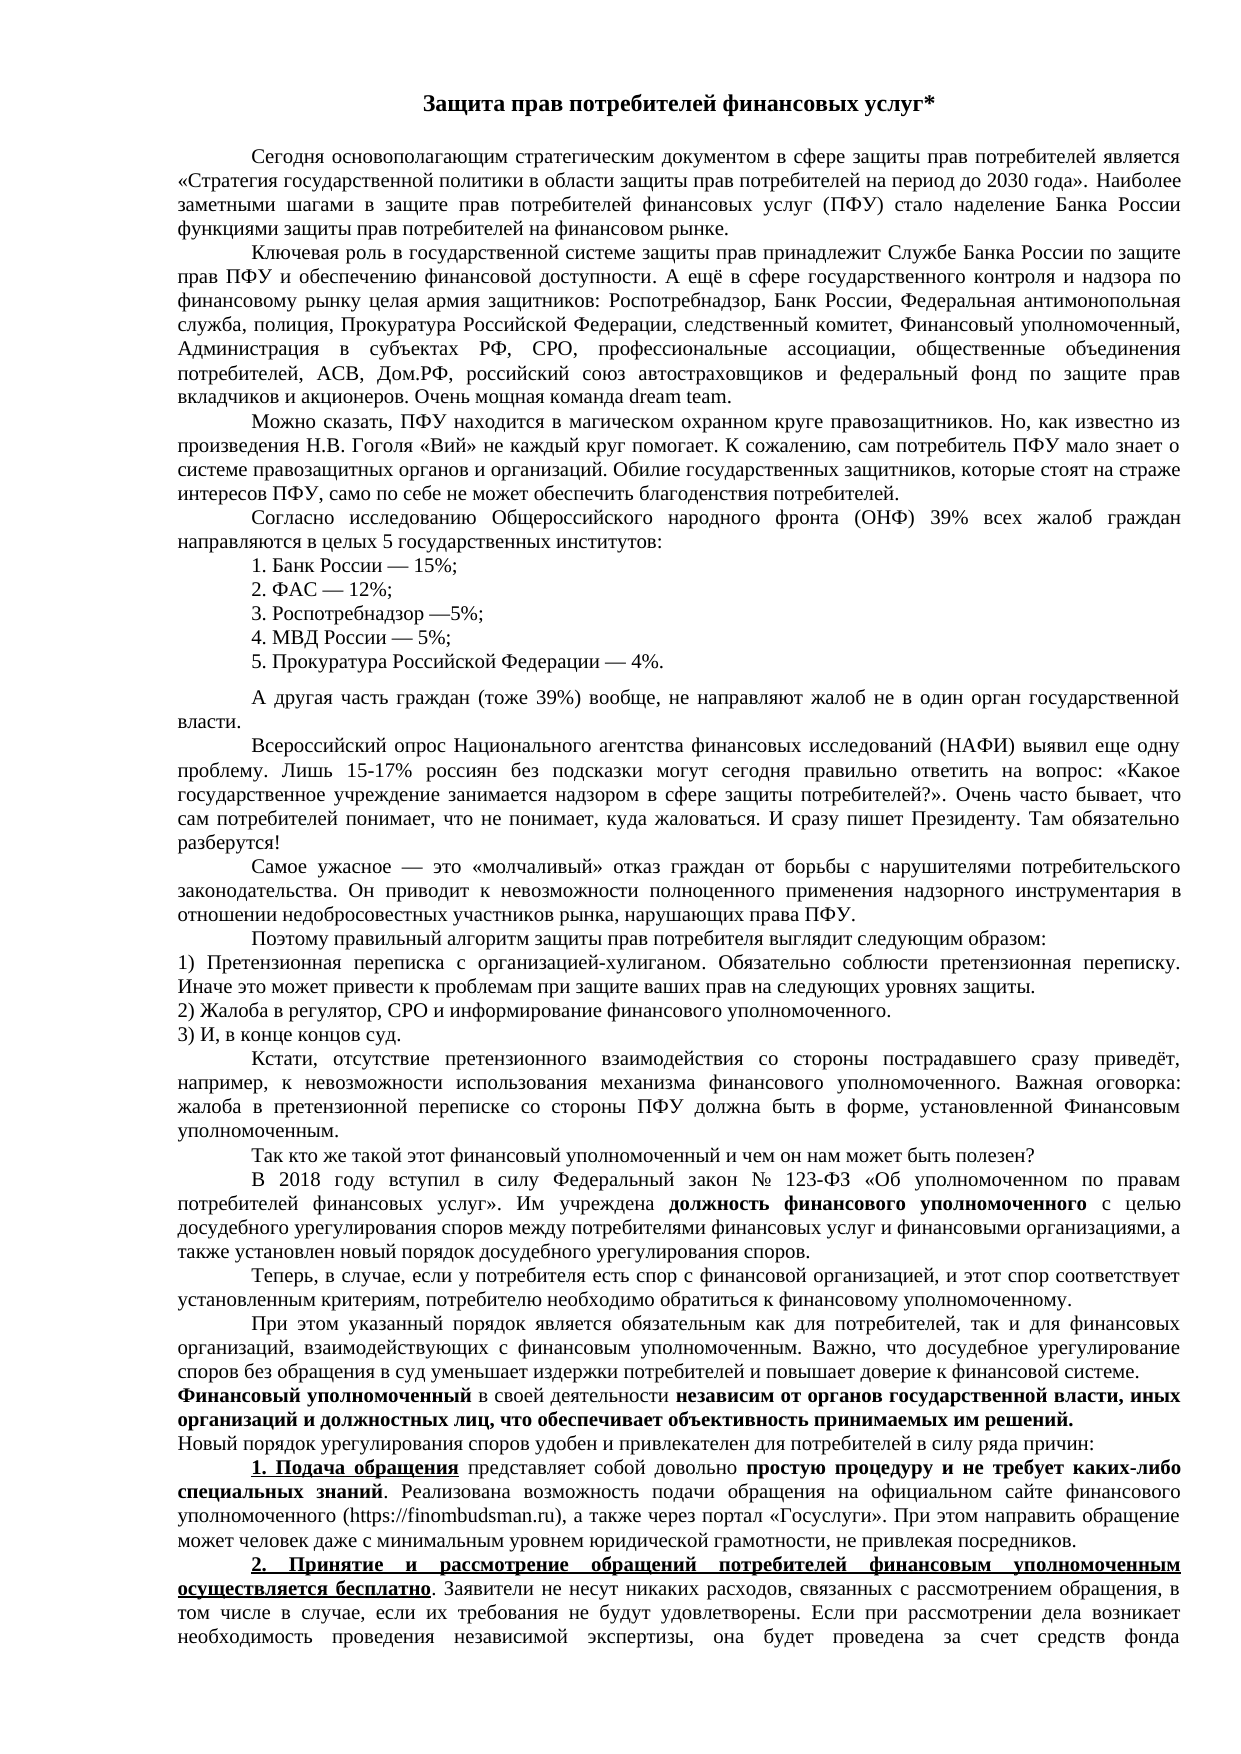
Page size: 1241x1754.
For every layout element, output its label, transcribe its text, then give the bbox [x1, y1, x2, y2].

text Можно сказать, ПФУ находится в магическом охранном круге правозащитников. Но, как известно из произведения Н.В. Гоголя «Вий» не каждый круг помогает. К сожалению, сам потребитель ПФУ мало знает о системе правозащитных органов и организаций. Обилие государственных защитников, которые стоят на страже интересов ПФУ, само по себе не может обеспечить благоденствия потребителей. [177, 408, 1181, 505]
text Кстати, отсутствие претензионного взаимодействия со стороны пострадавшего сразу приведёт, например, к невозможности использования механизма финансового уполномоченного. Важная оговорка: жалоба в претензионной переписке со стороны ПФУ должна быть в форме, установленной Финансовым уполномоченным. [177, 1046, 1181, 1142]
text Поэтому правильный алгоритм защиты прав потребителя выглядит следующим образом: [177, 926, 1181, 950]
text Новый порядок урегулирования споров удобен и привлекателен для потребителей в силу ряда причин: [177, 1431, 1181, 1455]
text 2) Жалоба в регулятор, СРО и информирование финансового уполномоченного. [177, 998, 1181, 1022]
text Ключевая роль в государственной системе защиты прав принадлежит Службе Банка России по защите прав ПФУ и обеспечению финансовой доступности. А ещё в сфере государственного контроля и надзора по финансовому рынку целая армия защитников: Роспотребнадзор, Банк России, Федеральная антимонопольная служба, полиция, Прокуратура Российской Федерации, следственный комитет, Финансовый уполномоченный, Администрация в субъектах РФ, СРО, профессиональные ассоциации, общественные объединения потребителей, АСВ, Дом.РФ, российский союз автостраховщиков и федеральный фонд по защите прав вкладчиков и акционеров. Очень мощная команда dream team. [177, 240, 1181, 408]
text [177, 1552, 1181, 1648]
text 1) Претензионная переписка с организацией-хулиганом. Обязательно соблюсти претензионная переписку. Иначе это может привести к проблемам при защите ваших прав на следующих уровнях защиты. [177, 950, 1181, 998]
text 1. Банк России — 15%; 2. ФАС — 12%; 3. Роспотребнадзор —5%; 4. МВД России — 5%; 5. Прокуратура Российской Федерации — 4%. [177, 553, 1181, 673]
text 1. Подача обращения представляет собой довольно простую процедуру и не требует каких-либо специальных знаний. Реализована возможность подачи обращения на официальном сайте финансового уполномоченного (https://finombudsman.ru), а также через портал «Госуслуги». При этом направить обращение может человек даже с минимальным уровнем юридической грамотности, не привлекая посредников. [177, 1455, 1181, 1552]
text Сегодня основополагающим стратегическим документом в сфере защиты прав потребителей является «Стратегия государственной политики в области защиты прав потребителей на период до 2030 года». Наиболее заметными шагами в защите прав потребителей финансовых услуг (ПФУ) стало наделение Банка России функциями защиты прав потребителей на финансовом рынке. [177, 144, 1181, 240]
text Финансовый уполномоченный в своей деятельности независим от органов государственной власти, иных организаций и должностных лиц, что обеспечивает объективность принимаемых им решений. [177, 1383, 1181, 1431]
text Так кто же такой этот финансовый уполномоченный и чем он нам может быть полезен? [177, 1142, 1181, 1167]
text А другая часть граждан (тоже 39%) вообще, не направляют жалоб не в один орган государственной власти. [177, 685, 1181, 733]
text 3) И, в конце концов суд. [177, 1022, 1181, 1046]
text При этом указанный порядок является обязательным как для потребителей, так и для финансовых организаций, взаимодействующих с финансовым уполномоченным. Важно, что досудебное урегулирование споров без обращения в суд уменьшает издержки потребителей и повышает доверие к финансовой системе. [177, 1311, 1181, 1383]
text В 2018 году вступил в силу Федеральный закон № 123-ФЗ «Об уполномоченном по правам потребителей финансовых услуг». Им учреждена должность финансового уполномоченного с целью досудебного урегулирования споров между потребителями финансовых услуг и финансовыми организациями, а также установлен новый порядок досудебного урегулирования споров. [177, 1167, 1181, 1263]
text Всероссийский опрос Национального агентства финансовых исследований (НАФИ) выявил еще одну проблему. Лишь 15-17% россиян без подсказки могут сегодня правильно ответить на вопрос: «Какое государственное учреждение занимается надзором в сфере защиты потребителей?». Очень часто бывает, что сам потребителей понимает, что не понимает, куда жаловаться. И сразу пишет Президенту. Там обязательно разберутся! [177, 733, 1181, 854]
text Теперь, в случае, если у потребителя есть спор с финансовой организацией, и этот спор соответствует установленным критериям, потребителю необходимо обратиться к финансовому уполномоченному. [177, 1263, 1181, 1311]
text Защита прав потребителей финансовых услуг* [177, 89, 1181, 116]
text Самое ужасное — это «молчаливый» отказ граждан от борьбы с нарушителями потребительского законодательства. Он приводит к невозможности полноценного применения надзорного инструментария в отношении недобросовестных участников рынка, нарушающих права ПФУ. [177, 854, 1181, 926]
text Согласно исследованию Общероссийского народного фронта (ОНФ) 39% всех жалоб граждан направляются в целых 5 государственных институтов: [177, 505, 1181, 553]
